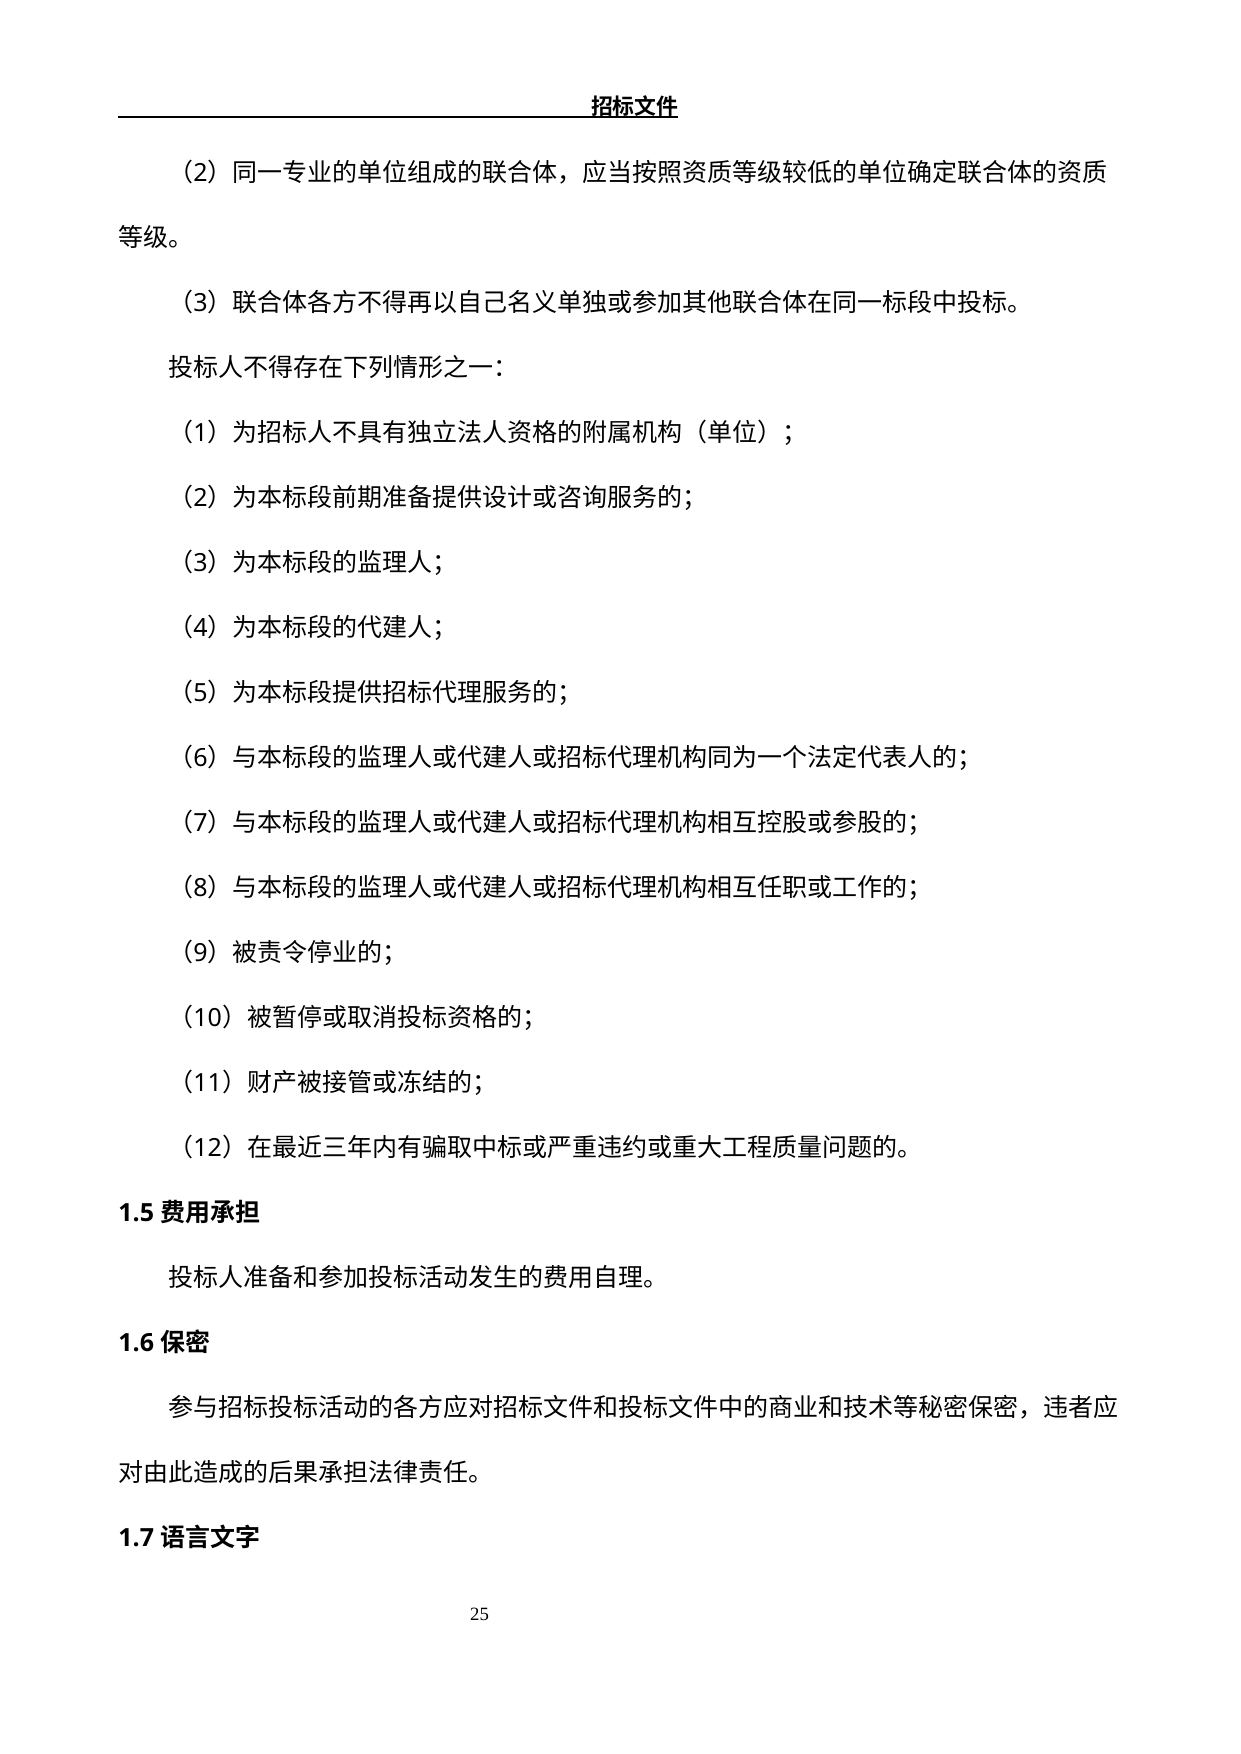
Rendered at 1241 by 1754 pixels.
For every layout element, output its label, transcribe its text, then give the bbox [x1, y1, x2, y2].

text 1.5 费用承担 [118, 1178, 1122, 1243]
text （1）为招标人不具有独立法人资格的附属机构（单位）； [118, 398, 1122, 463]
text （2）同一专业的单位组成的联合体，应当按照资质等级较低的单位确定联合体的资质等级。 [118, 138, 1122, 268]
text （10）被暂停或取消投标资格的； [118, 983, 1122, 1048]
text （11）财产被接管或冻结的； [118, 1048, 1122, 1113]
text （12）在最近三年内有骗取中标或严重违约或重大工程质量问题的。 [118, 1113, 1122, 1178]
text （4）为本标段的代建人； [118, 593, 1122, 658]
text 投标人不得存在下列情形之一： [118, 333, 1122, 398]
text （3）为本标段的监理人； [118, 528, 1122, 593]
text （8）与本标段的监理人或代建人或招标代理机构相互任职或工作的； [118, 853, 1122, 918]
text 1.6 保密 [118, 1308, 1122, 1373]
text 投标人准备和参加投标活动发生的费用自理。 [118, 1243, 1122, 1308]
text （9）被责令停业的； [118, 918, 1122, 983]
text （7）与本标段的监理人或代建人或招标代理机构相互控股或参股的； [118, 788, 1122, 853]
text （2）为本标段前期准备提供设计或咨询服务的； [118, 463, 1122, 528]
text 1.7 语言文字 [118, 1503, 1122, 1568]
text （5）为本标段提供招标代理服务的； [118, 658, 1122, 723]
text （3）联合体各方不得再以自己名义单独或参加其他联合体在同一标段中投标。 [118, 268, 1122, 333]
text （6）与本标段的监理人或代建人或招标代理机构同为一个法定代表人的； [118, 723, 1122, 788]
text 参与招标投标活动的各方应对招标文件和投标文件中的商业和技术等秘密保密，违者应对由此造成的后果承担法律责任。 [118, 1373, 1122, 1503]
